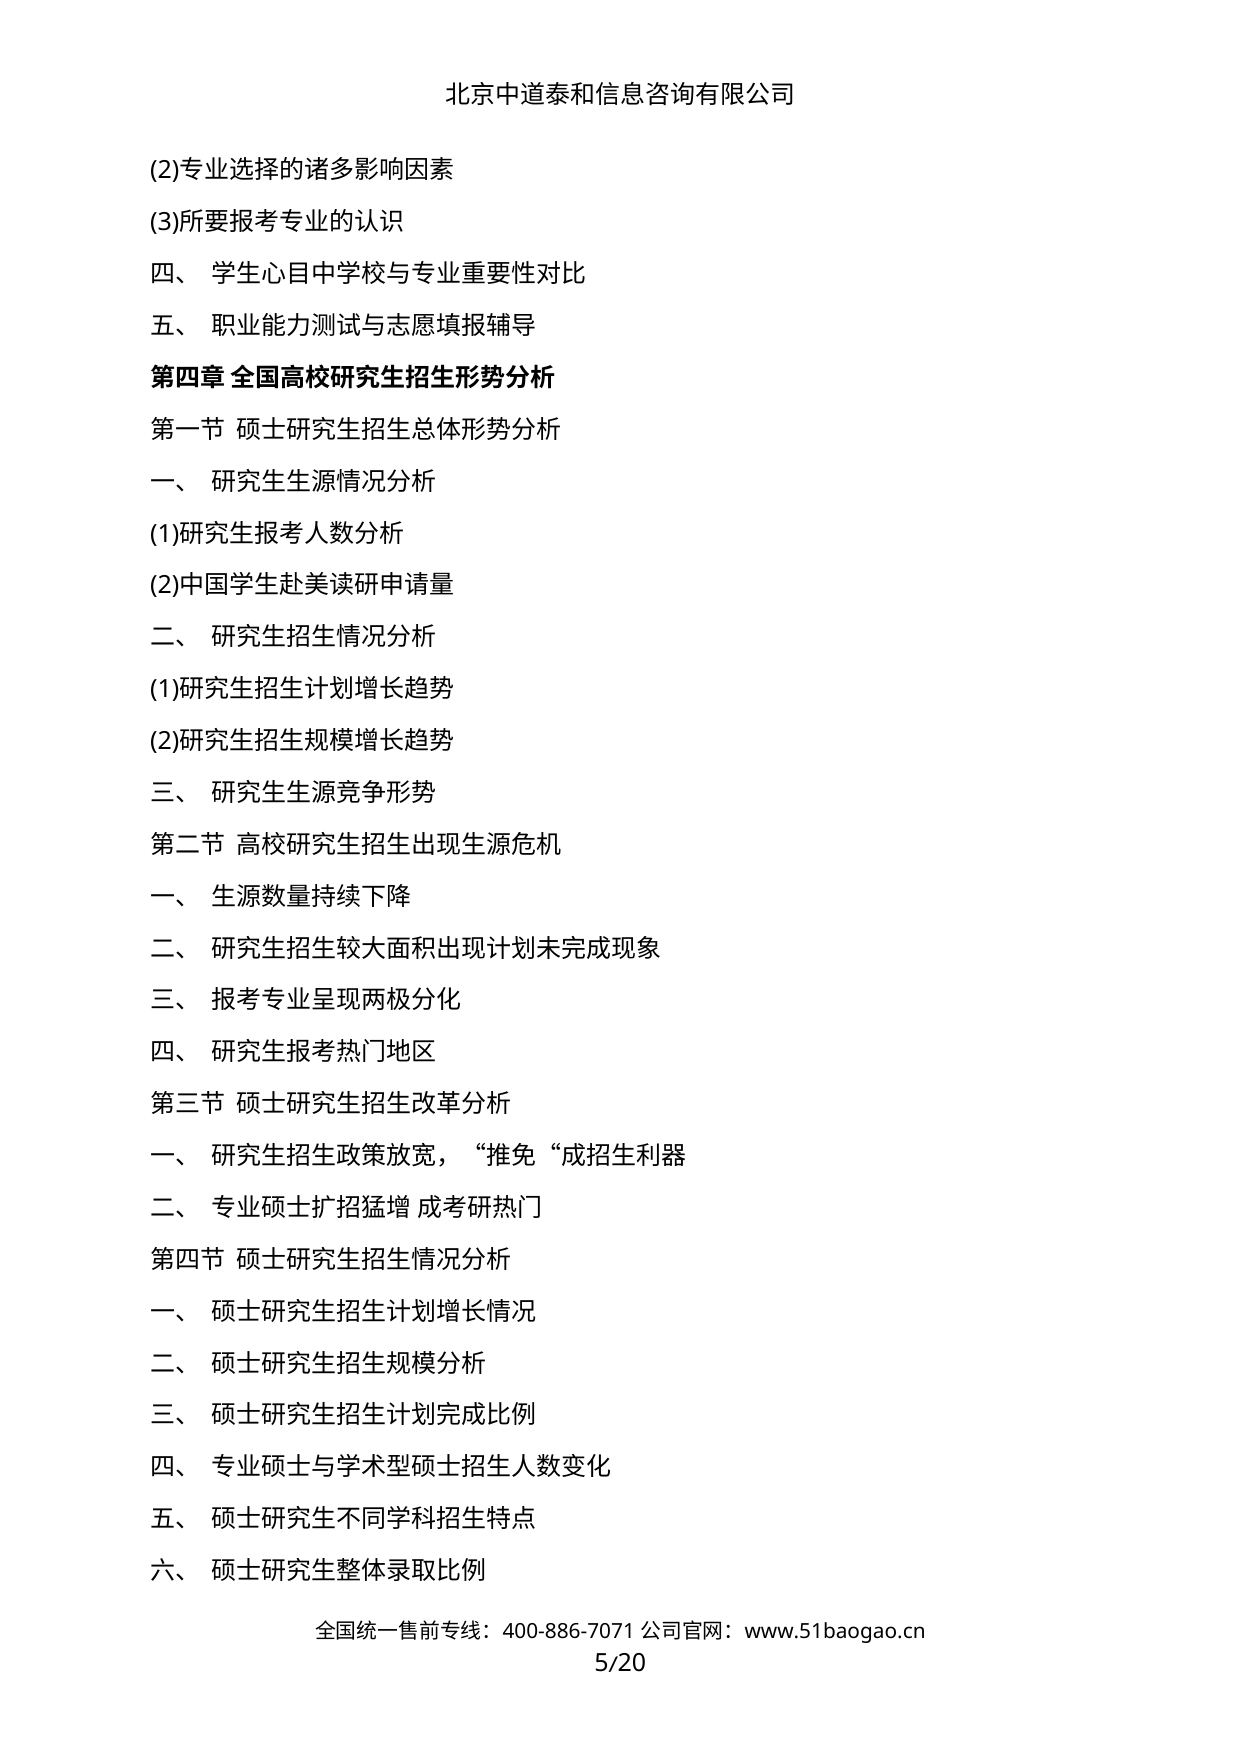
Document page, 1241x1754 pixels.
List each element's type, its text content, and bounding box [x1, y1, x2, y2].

text 第三节 硕士研究生招生改革分析 [150, 1084, 1090, 1120]
text (2)专业选择的诸多影响因素 [150, 150, 1090, 186]
text 第四章 全国高校研究生招生形势分析 [150, 357, 1090, 394]
text 三、 硕士研究生招生计划完成比例 [150, 1395, 1090, 1431]
text 四、 专业硕士与学术型硕士招生人数变化 [150, 1447, 1090, 1483]
text (2)中国学生赴美读研申请量 [150, 565, 1090, 601]
text (3)所要报考专业的认识 [150, 202, 1090, 238]
text 五、 硕士研究生不同学科招生特点 [150, 1499, 1090, 1535]
text 第二节 高校研究生招生出现生源危机 [150, 824, 1090, 861]
text (2)研究生招生规模增长趋势 [150, 721, 1090, 757]
text 一、 硕士研究生招生计划增长情况 [150, 1291, 1090, 1327]
text 六、 硕士研究生整体录取比例 [150, 1551, 1090, 1587]
text 二、 研究生招生较大面积出现计划未完成现象 [150, 928, 1090, 964]
text 二、 研究生招生情况分析 [150, 617, 1090, 653]
text 五、 职业能力测试与志愿填报辅导 [150, 306, 1090, 342]
text (1)研究生报考人数分析 [150, 513, 1090, 549]
text 二、 硕士研究生招生规模分析 [150, 1343, 1090, 1379]
text 三、 研究生生源竞争形势 [150, 772, 1090, 809]
text 二、 专业硕士扩招猛增 成考研热门 [150, 1187, 1090, 1224]
text 第四节 硕士研究生招生情况分析 [150, 1239, 1090, 1276]
text 一、 生源数量持续下降 [150, 876, 1090, 912]
text (1)研究生招生计划增长趋势 [150, 669, 1090, 705]
text 四、 研究生报考热门地区 [150, 1032, 1090, 1068]
text 一、 研究生招生政策放宽，“推免“成招生利器 [150, 1136, 1090, 1172]
text 第一节 硕士研究生招生总体形势分析 [150, 409, 1090, 446]
text 一、 研究生生源情况分析 [150, 461, 1090, 497]
text 四、 学生心目中学校与专业重要性对比 [150, 254, 1090, 290]
text 三、 报考专业呈现两极分化 [150, 980, 1090, 1016]
